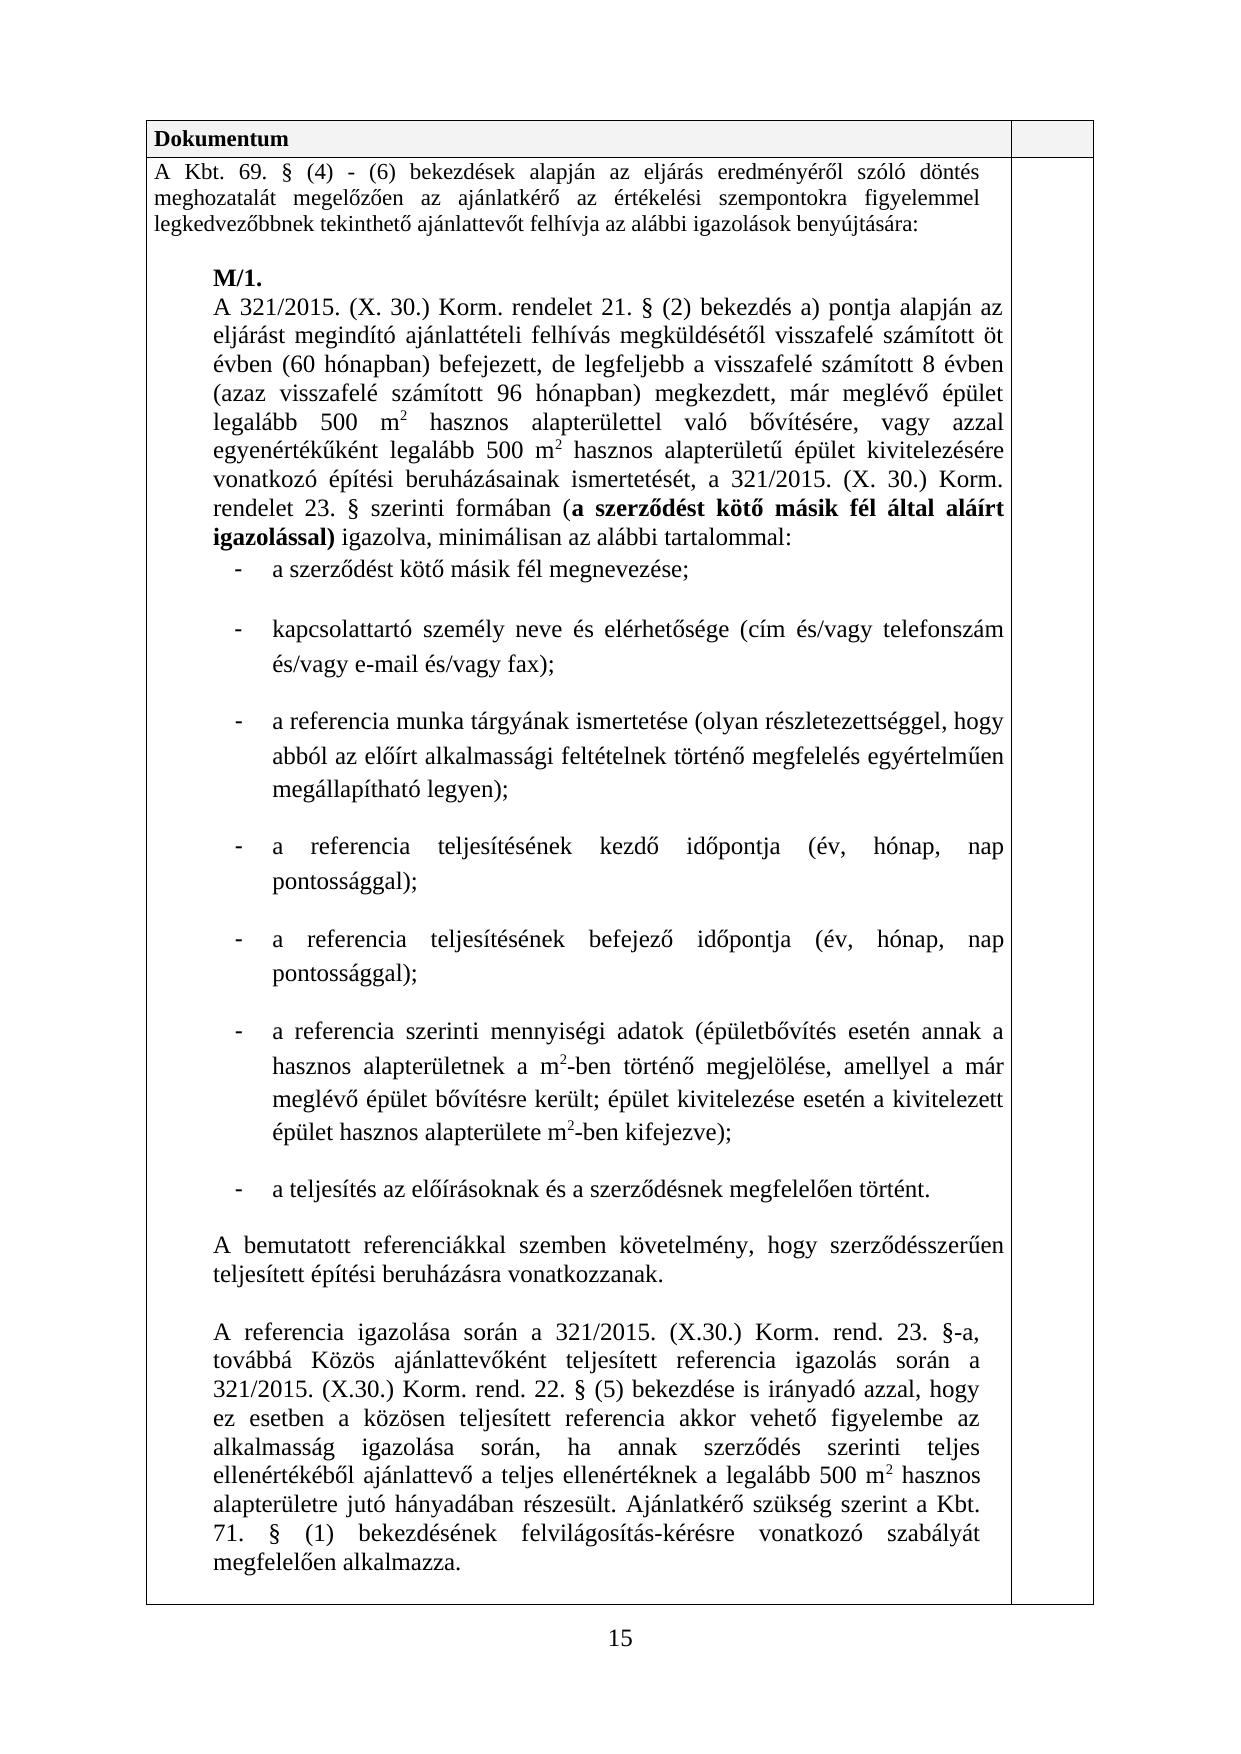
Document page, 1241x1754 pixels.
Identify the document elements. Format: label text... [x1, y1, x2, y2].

table_header [1012, 121, 1093, 157]
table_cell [147, 158, 1011, 1604]
table_header Dokumentum [147, 121, 1011, 157]
table_cell [1012, 158, 1093, 1604]
